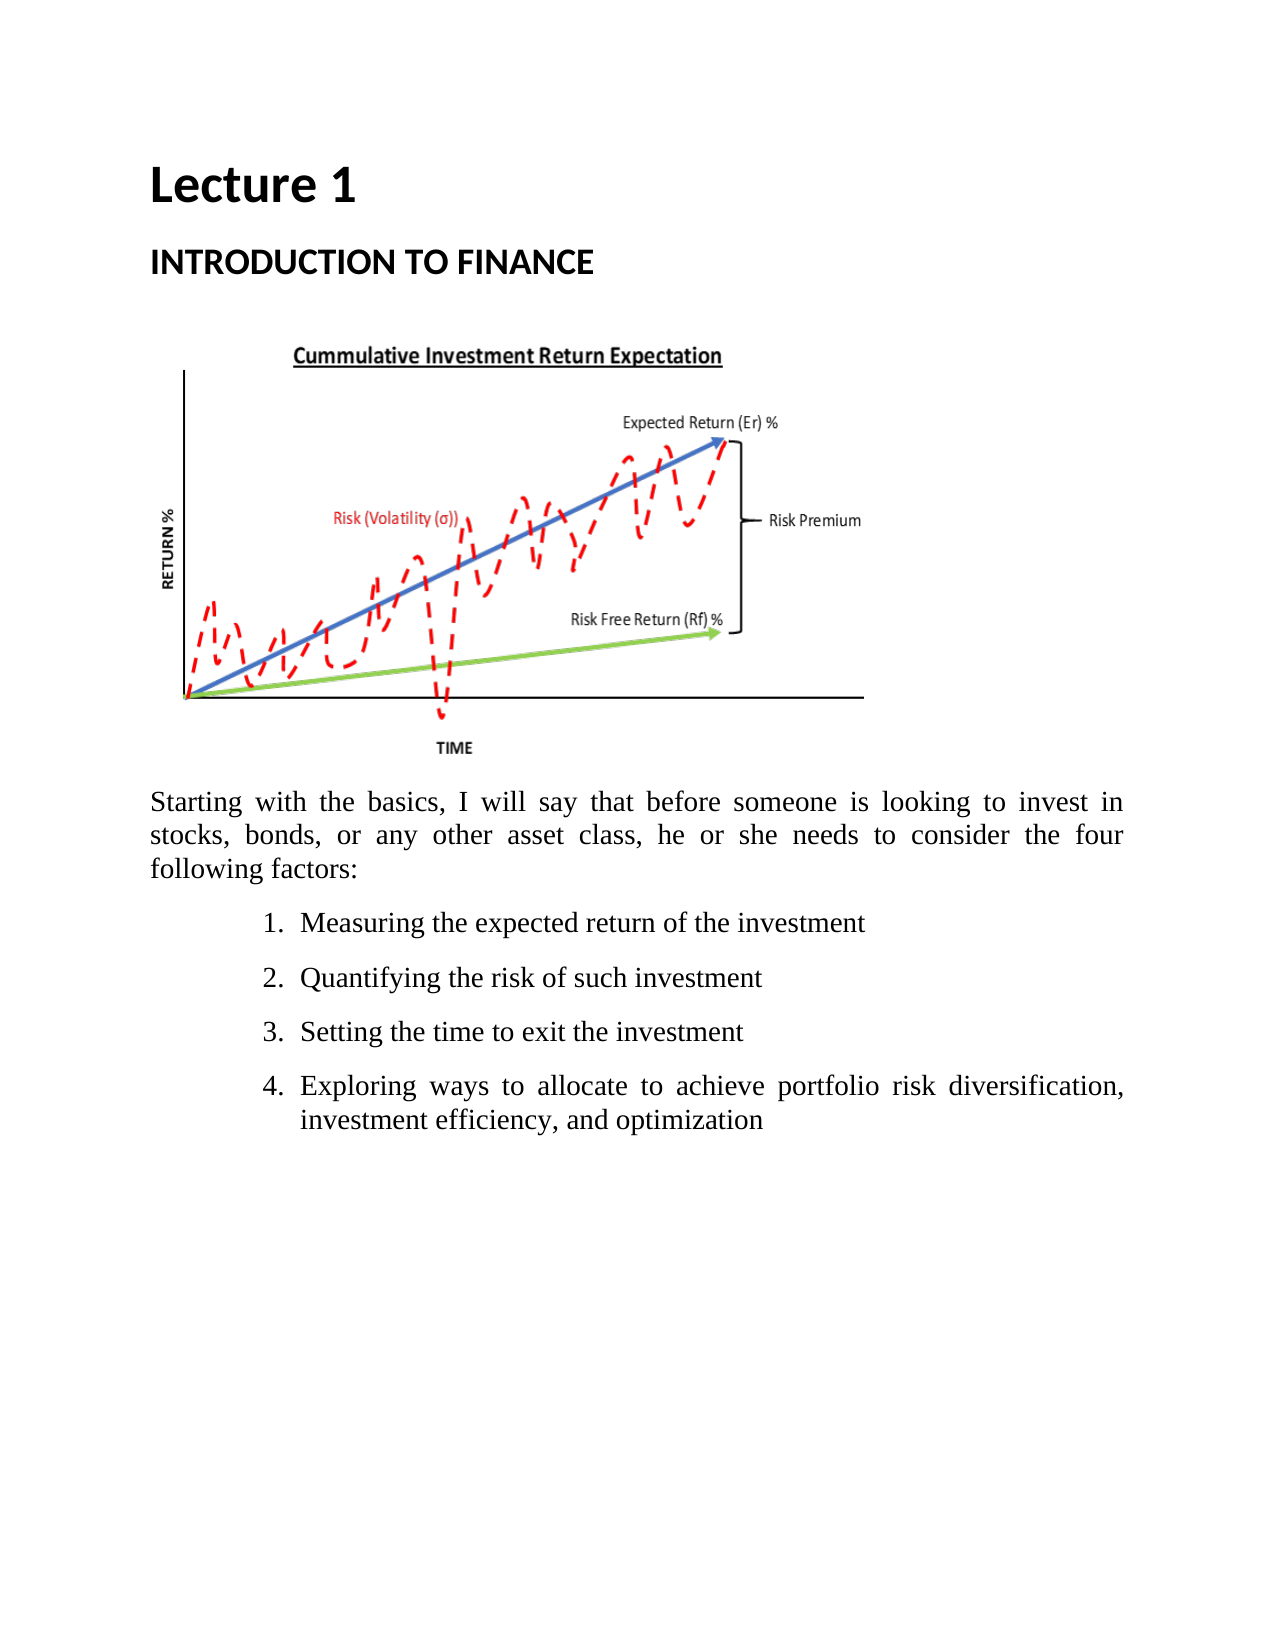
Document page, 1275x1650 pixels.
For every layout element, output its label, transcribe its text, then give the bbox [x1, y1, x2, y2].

list Setting the time to exit the investment [262, 1014, 1125, 1048]
list Exploring ways to allocate to achieve portfolio risk diversification, investment efficiency, and optimization [262, 1068, 1125, 1136]
text Lecture 1 [150, 150, 1125, 216]
picture [150, 304, 864, 766]
list Quantifying the risk of such investment [262, 960, 1125, 993]
text INTRODUCTION TO FINANCE [150, 238, 1125, 284]
text Starting with the basics, I will say that before someone is looking to invest in stocks, bonds, or any other asset class, he or she needs to consider the four following factors: [150, 784, 1125, 884]
list Measuring the expected return of the investment [262, 905, 1125, 939]
